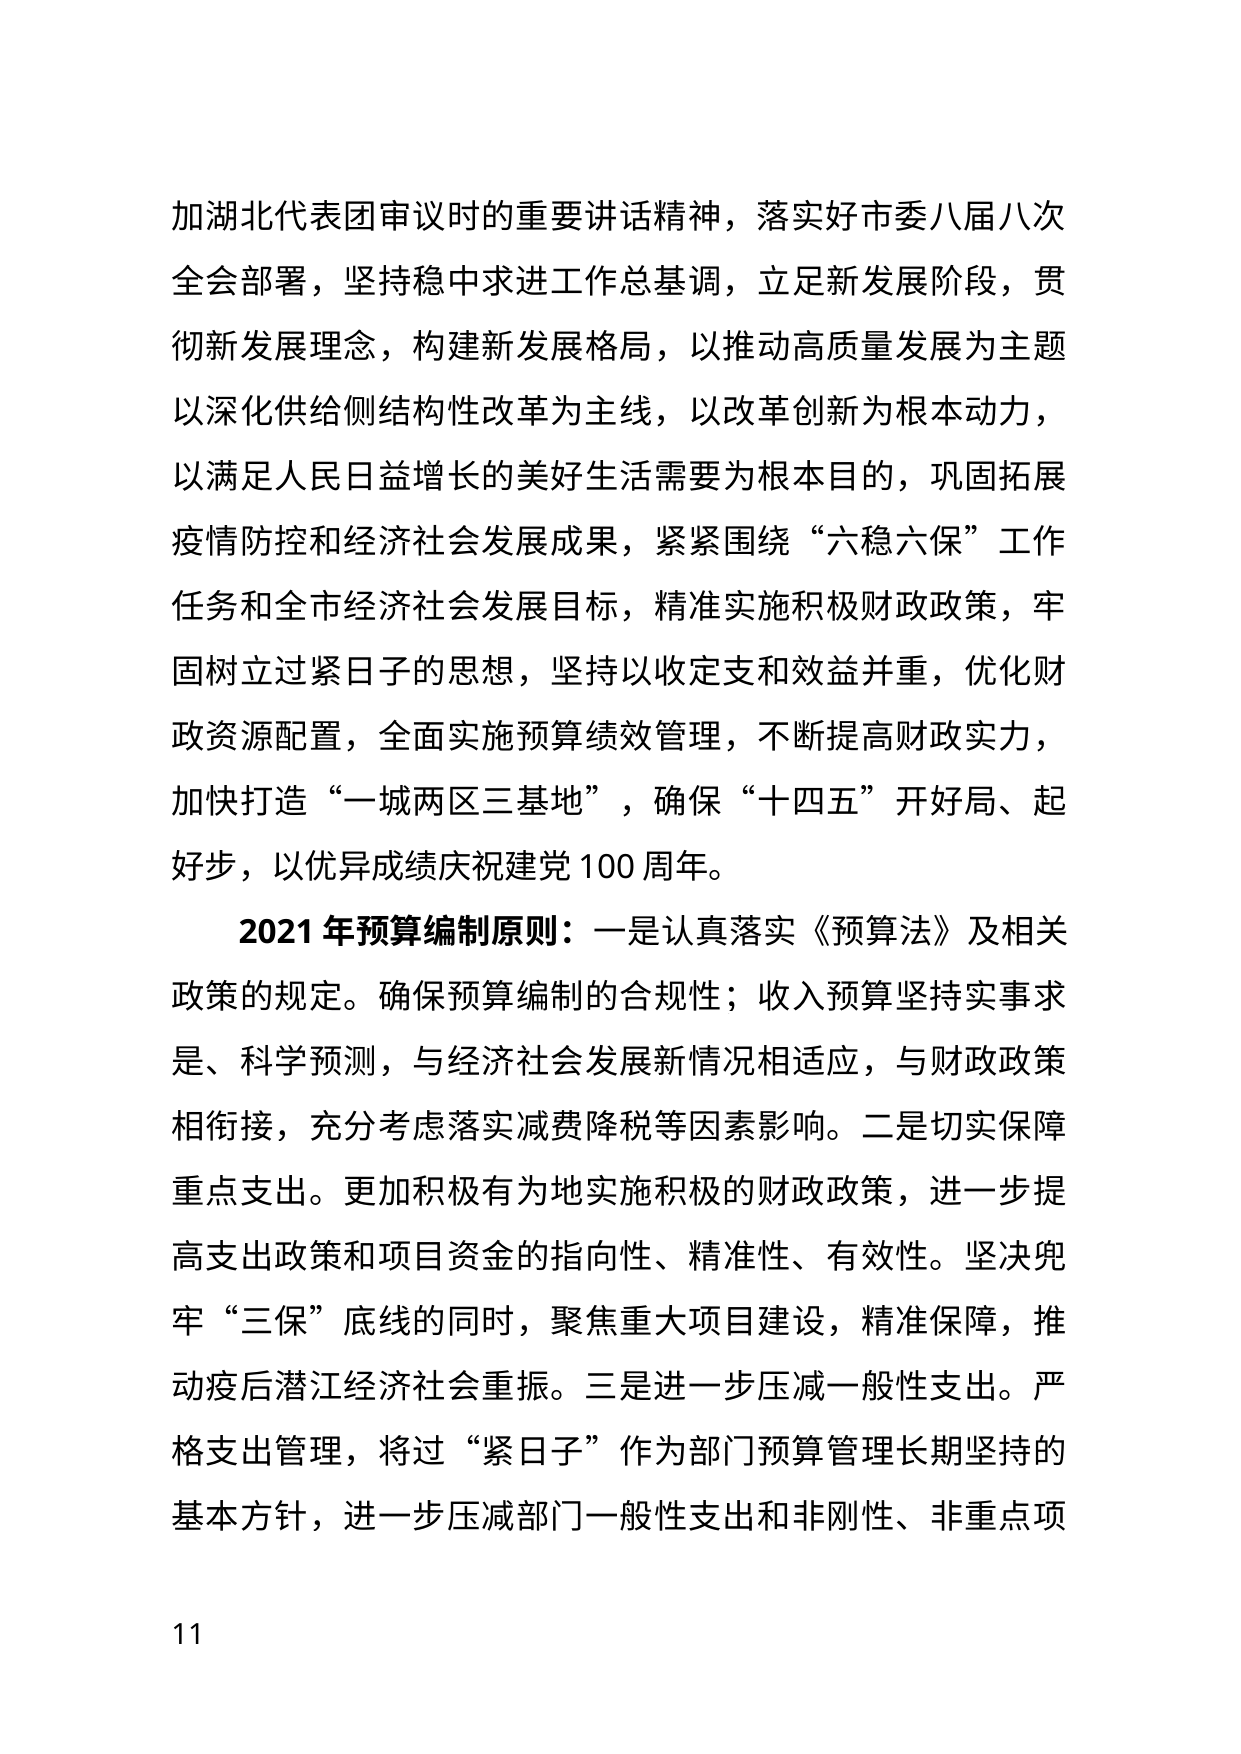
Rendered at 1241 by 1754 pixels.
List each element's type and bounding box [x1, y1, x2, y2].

text [171, 896, 1069, 1546]
text [171, 181, 1069, 896]
